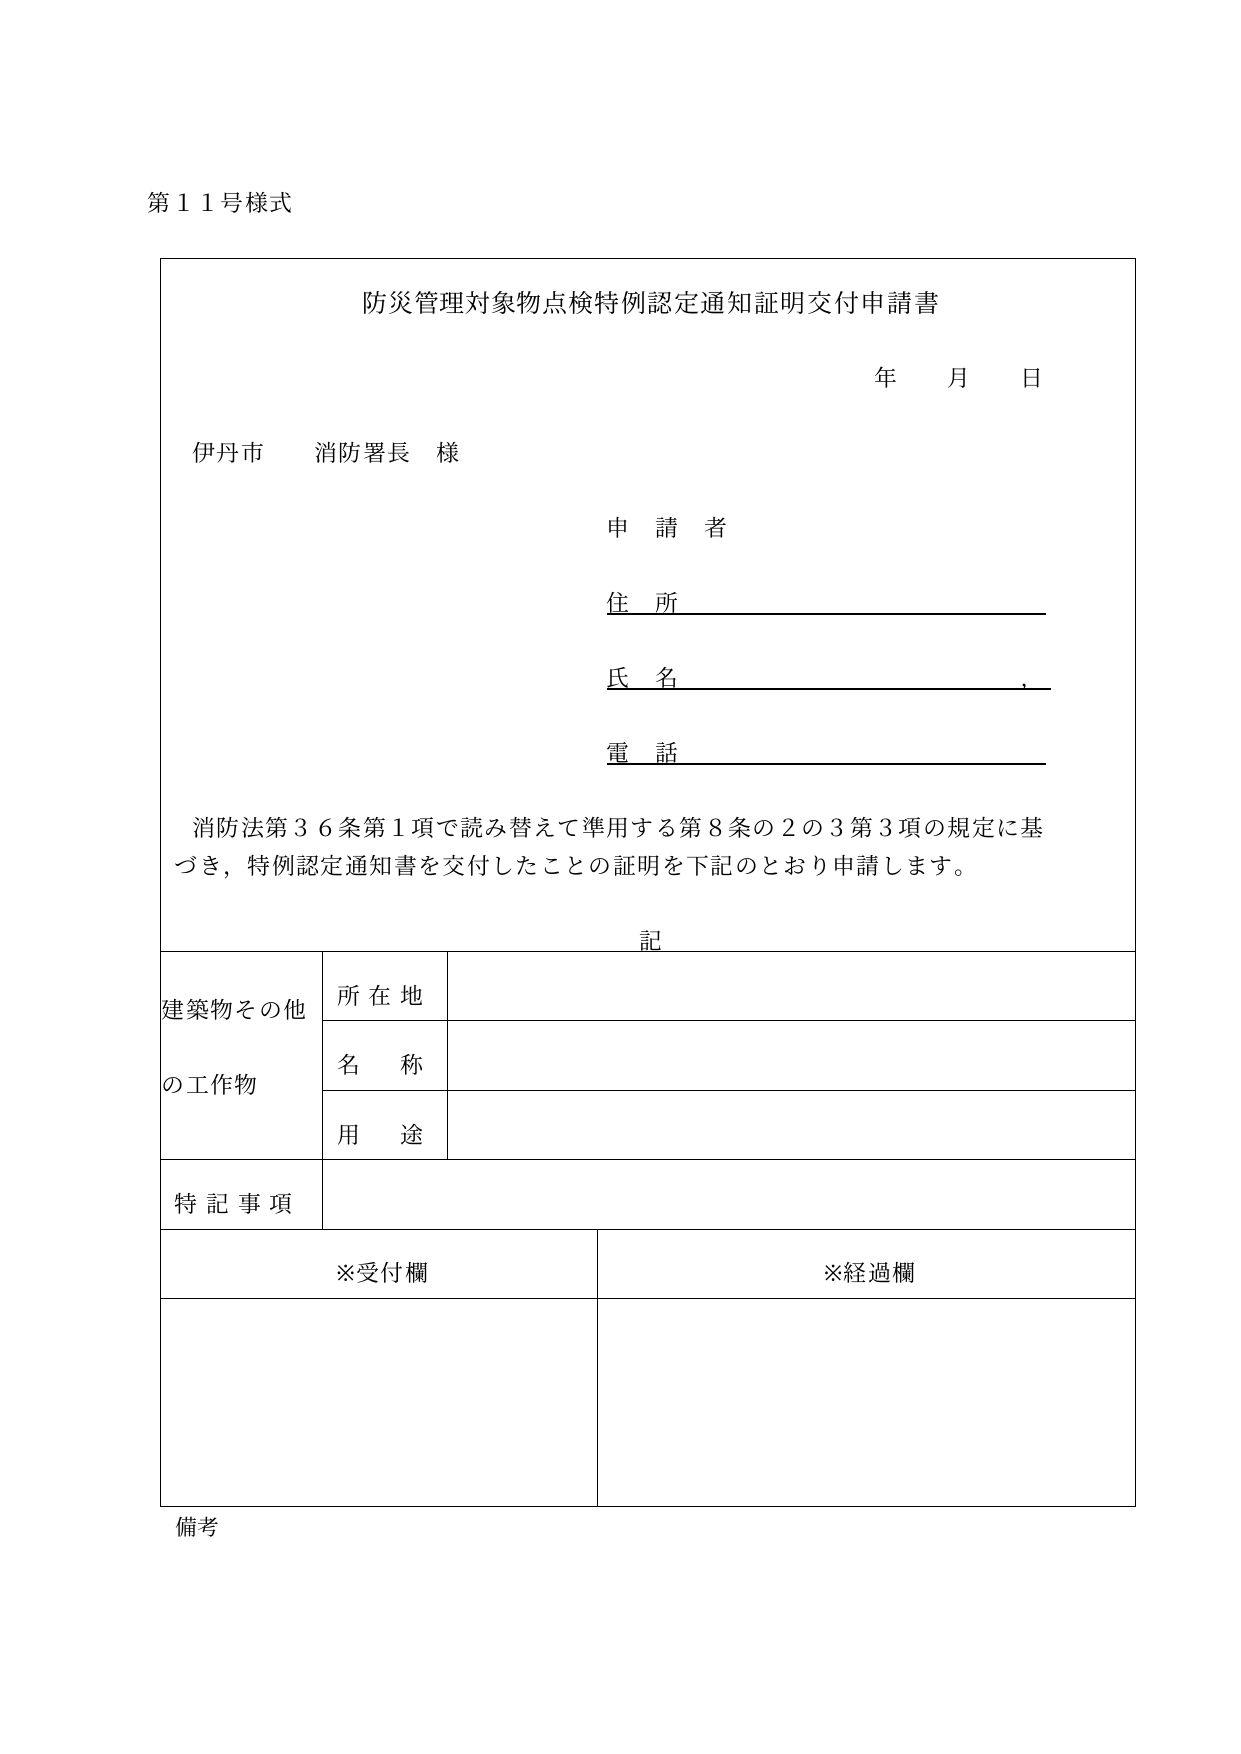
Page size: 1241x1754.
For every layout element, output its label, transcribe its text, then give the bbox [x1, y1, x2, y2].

table_header 防災管理対象物点検特例認定通知証明交付申請書 年 月 日 伊丹市 消防署長 様 申 請 者 住 所 氏 名 , 電 話 消防法第３６条第１項で読み替えて準用する第８条の２の３第３項の規定に基 づき，特例認定通知書を交付したことの証明を下記のとおり申請します。 記 [161, 259, 1135, 951]
text 第１１号様式 [148, 183, 1152, 221]
table_cell 建築物その他 の工作物 [161, 952, 322, 1159]
table_cell 用 途 [323, 1091, 447, 1159]
table_cell [598, 1299, 1135, 1506]
table_cell [448, 952, 1135, 1020]
table_cell [448, 1021, 1135, 1090]
table_cell 特 記 事 項 [161, 1160, 322, 1228]
table_cell [161, 1299, 597, 1506]
table_cell ※受付欄 [161, 1230, 597, 1298]
table_cell 名 称 [323, 1021, 447, 1090]
table_cell [448, 1091, 1135, 1159]
table_cell [323, 1160, 1135, 1228]
table_cell ※経過欄 [598, 1230, 1135, 1298]
text 備考 [148, 1507, 1152, 1544]
table_cell 所 在 地 [323, 952, 447, 1020]
